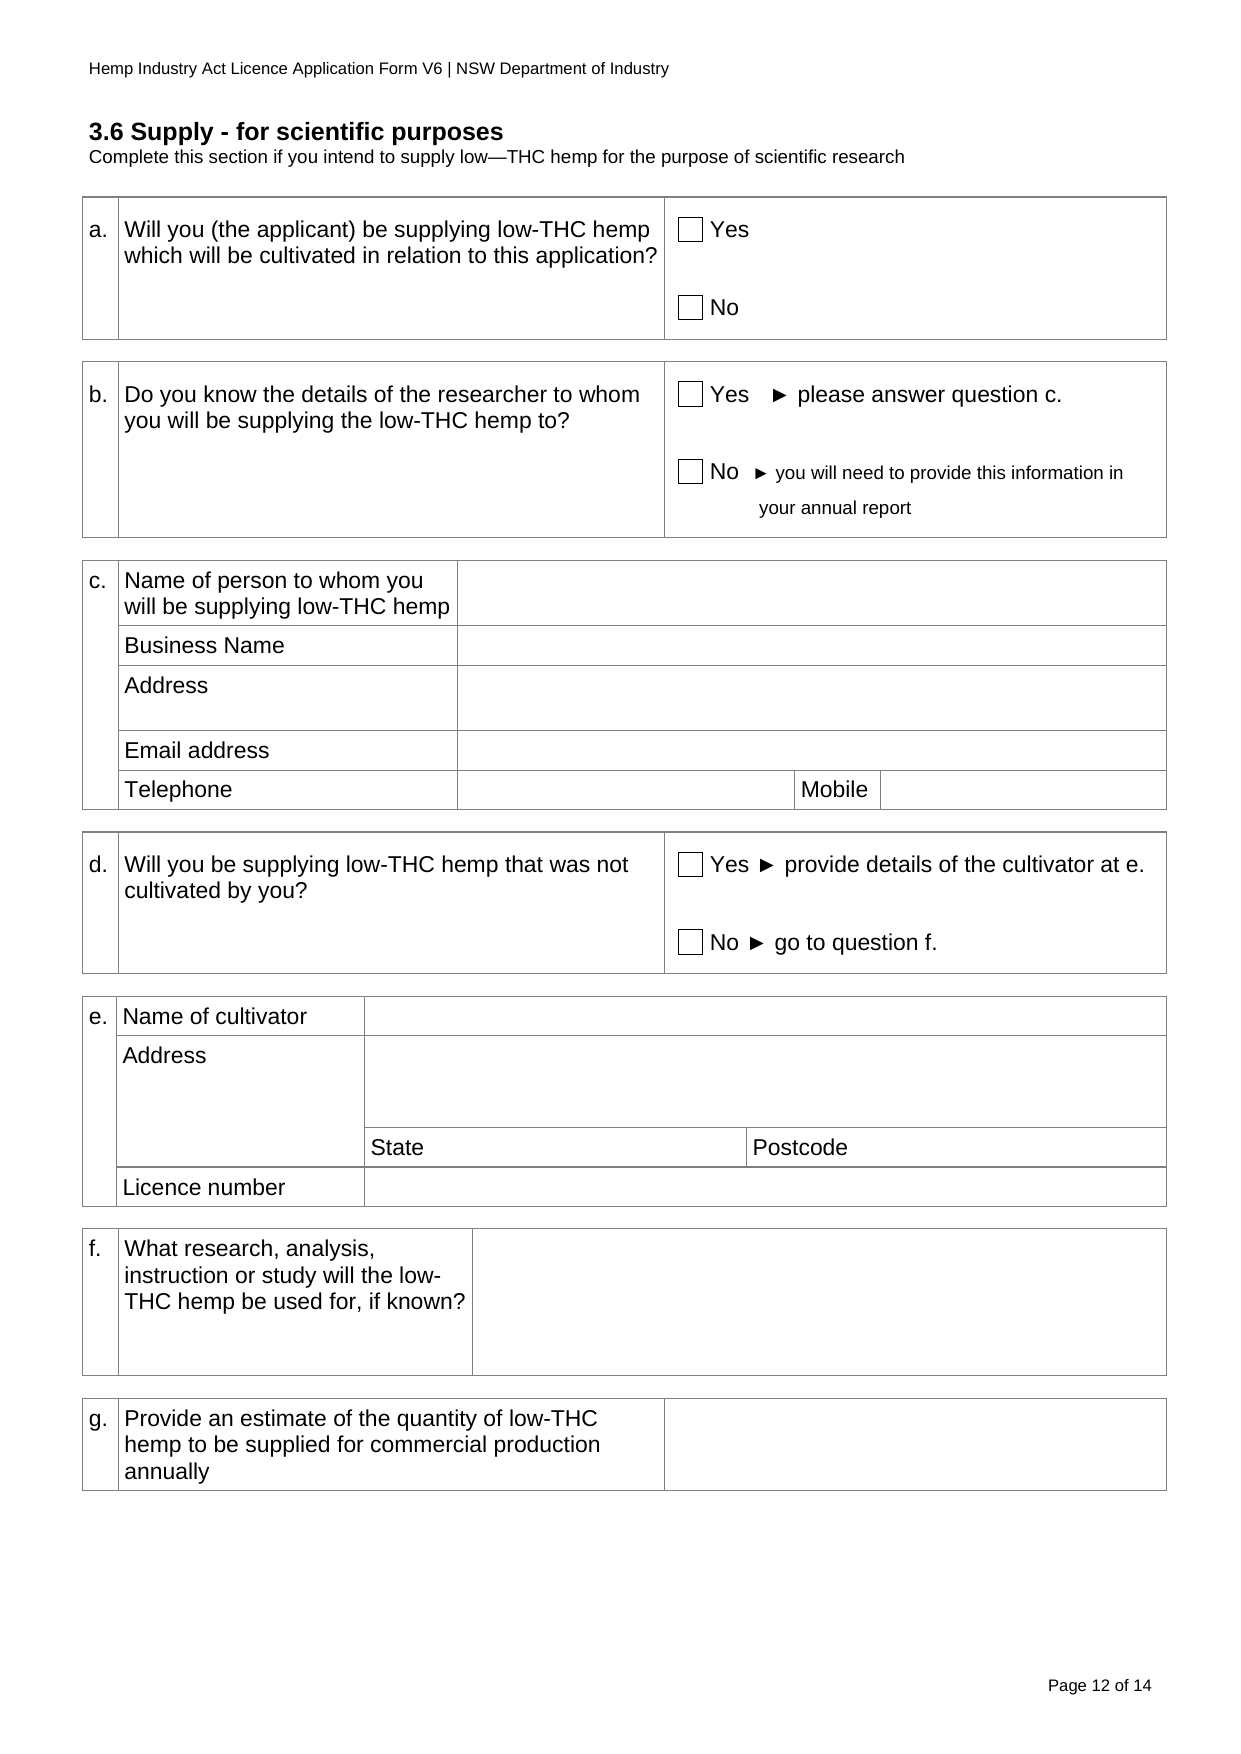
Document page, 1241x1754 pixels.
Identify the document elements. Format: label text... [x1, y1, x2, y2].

table_cell State [365, 1128, 746, 1166]
table_header b. [83, 362, 118, 537]
table_cell Address [117, 1036, 364, 1166]
table_header a. [83, 198, 118, 338]
table_header c. [83, 561, 118, 809]
table_header [365, 997, 1166, 1035]
table_cell [458, 626, 1166, 664]
table_cell [881, 771, 1166, 809]
table_header Yes ► provide details of the cultivator at e. No ► go to question f. [665, 833, 1166, 973]
table_header [665, 1399, 1166, 1490]
table_header Do you know the details of the researcher to whom you will be supplying the low-THC hemp to? [119, 362, 664, 537]
table_cell [458, 666, 1166, 730]
table_header Name of cultivator [117, 997, 364, 1035]
table_header What research, analysis, instruction or study will the low-THC hemp be used for, if known? [119, 1229, 472, 1375]
table_header Will you be supplying low-THC hemp that was not cultivated by you? [119, 833, 664, 973]
table_cell Mobile [795, 771, 880, 809]
table_header Yes ► please answer question c. No ► you will need to provide this information in your annual report [665, 362, 1166, 537]
table_cell [458, 771, 794, 809]
table_cell [365, 1036, 1166, 1127]
table_cell Telephone [119, 771, 457, 809]
table_header [458, 561, 1166, 625]
text Complete this section if you intend to supply low—THC hemp for the purpose of scientific research [89, 146, 1152, 168]
table_cell Address [119, 666, 457, 730]
table_header Name of person to whom you will be supplying low-THC hemp [119, 561, 457, 625]
table_cell Email address [119, 731, 457, 769]
table_header Yes No [665, 198, 1166, 338]
table_cell [458, 731, 1166, 769]
table_header g. [83, 1399, 118, 1490]
text 3.6 Supply - for scientific purposes [89, 117, 1152, 146]
table_header e. [83, 997, 116, 1206]
table_cell Business Name [119, 626, 457, 664]
table_header d. [83, 833, 118, 973]
table_header f. [83, 1229, 118, 1375]
table_header Will you (the applicant) be supplying low-THC hemp which will be cultivated in relation to this application? [119, 198, 664, 338]
table_header Provide an estimate of the quantity of low-THC hemp to be supplied for commercial production annually [119, 1399, 664, 1490]
table_header [473, 1229, 1166, 1375]
table_cell [365, 1168, 1166, 1206]
table_cell Licence number [117, 1168, 364, 1206]
table_cell Postcode [747, 1128, 1166, 1166]
